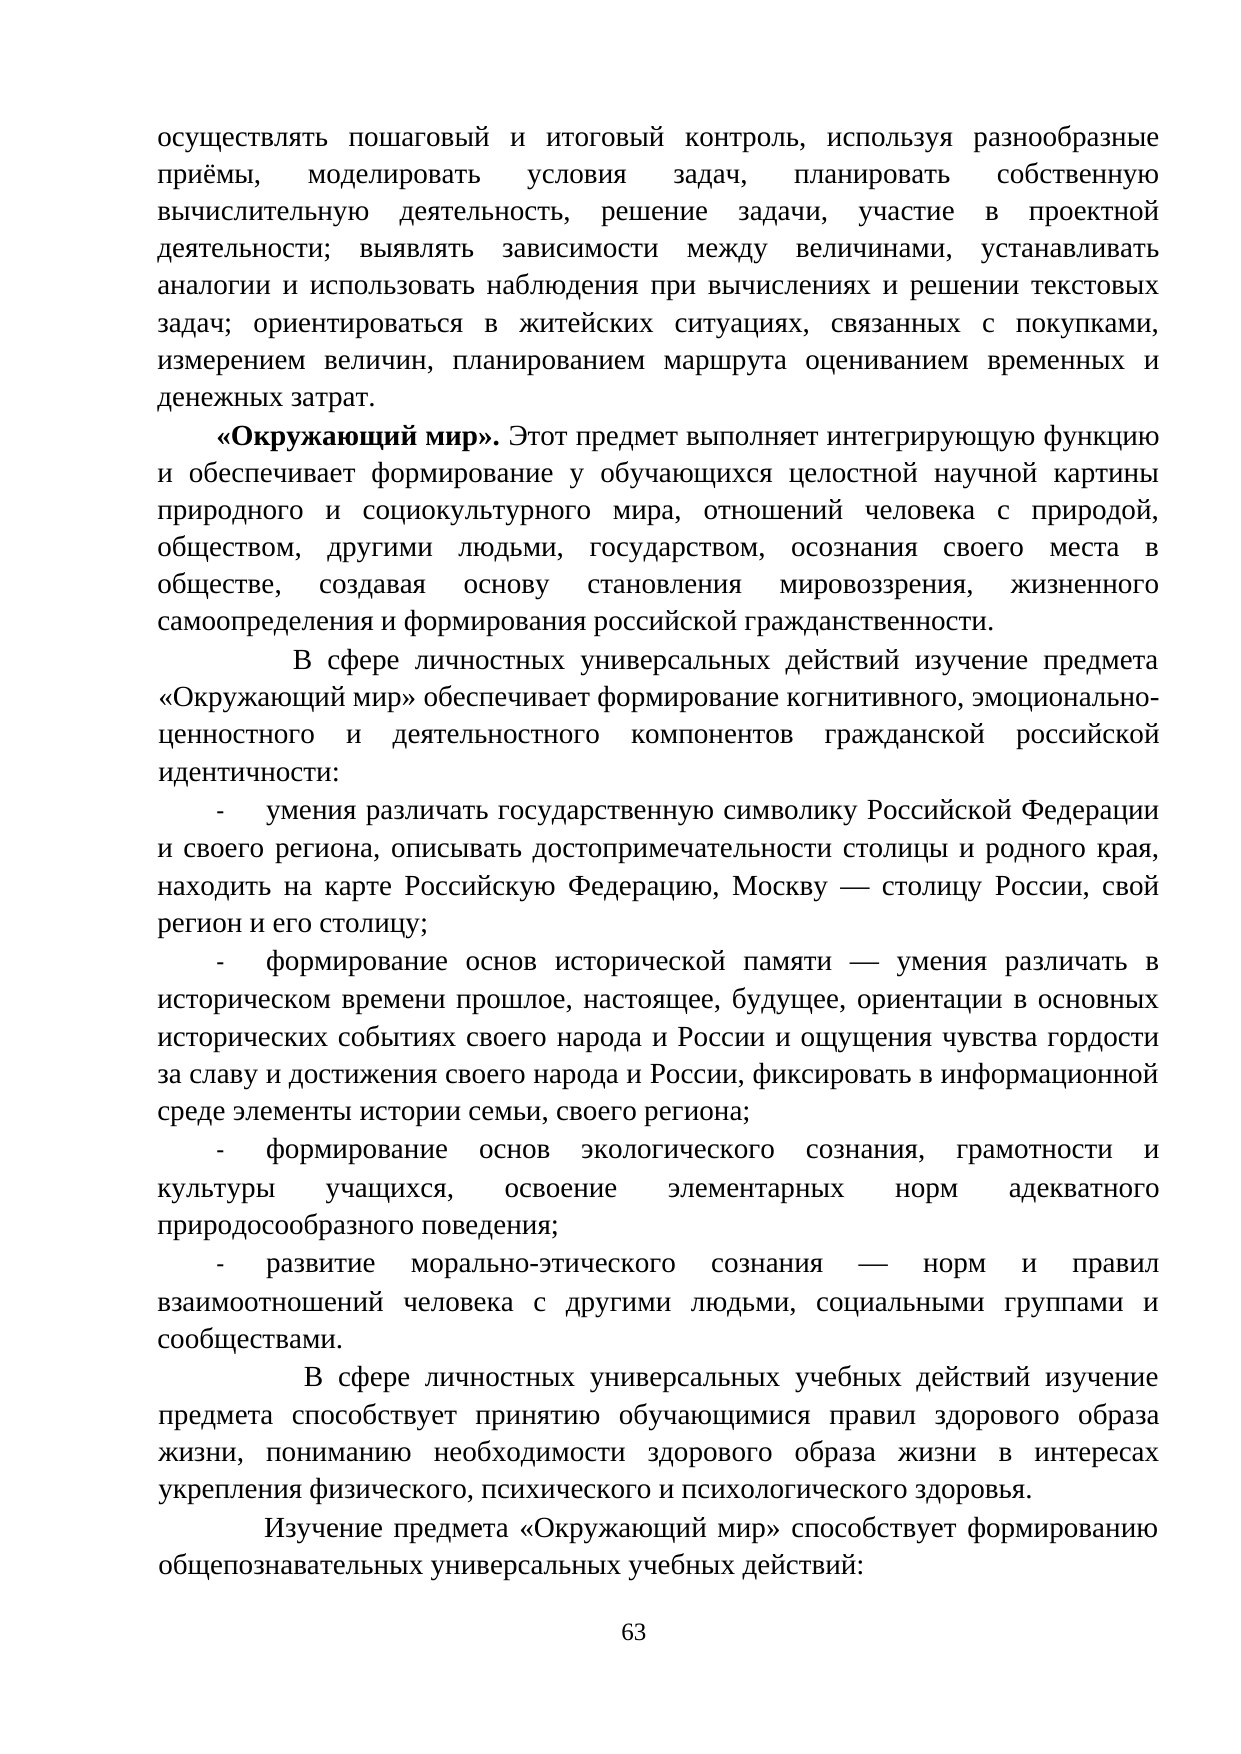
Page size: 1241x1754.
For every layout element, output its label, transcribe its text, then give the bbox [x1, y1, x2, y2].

text Изучение предмета «Окружающий мир» способствует формированию общепознавательных универсальных учебных действий: [157, 1510, 1160, 1580]
text «Окружающий мир». Этот предмет выполняет интегрирующую функцию и обеспечивает формирование у обучающихся целостной научной картины природного и социокультурного мира, отношений человека с природой, обществом, другими людьми, государством, осознания своего места в обществе, создавая основу становления мировоззрения, жизненного самоопределения и формирования российской гражданственности. [157, 418, 1160, 637]
text В сфере личностных универсальных учебных действий изучение предмета способствует принятию обучающимися правил здорового образа жизни, пониманию необходимости здорового образа жизни в интересах укрепления физического, психического и психологического здоровья. [157, 1359, 1160, 1505]
list формирование основ исторической памяти — умения различать в историческом времени прошлое, настоящее, будущее, ориентации в основных исторических событиях своего народа и России и ощущения чувства гордости за славу и достижения своего народа и России, фиксировать в информационной среде элементы истории семьи, своего региона; [157, 943, 1160, 1127]
text В сфере личностных универсальных действий изучение предмета «Окружающий мир» обеспечивает формирование когнитивного, эмоционально-ценностного и деятельностного компонентов гражданской российской идентичности: [157, 642, 1160, 787]
list умения различать государственную символику Российской Федерации и своего региона, описывать достопримечательности столицы и родного края, находить на карте Российскую Федерацию, Москву — столицу России, свой регион и его столицу; [157, 792, 1160, 938]
list формирование основ экологического сознания, грамотности и культуры учащихся, освоение элементарных норм адекватного природосообразного поведения; [157, 1132, 1160, 1241]
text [157, 119, 1160, 413]
list развитие морально-этического сознания — норм и правил взаимоотношений человека с другими людьми, социальными группами и сообществами. [157, 1246, 1160, 1354]
